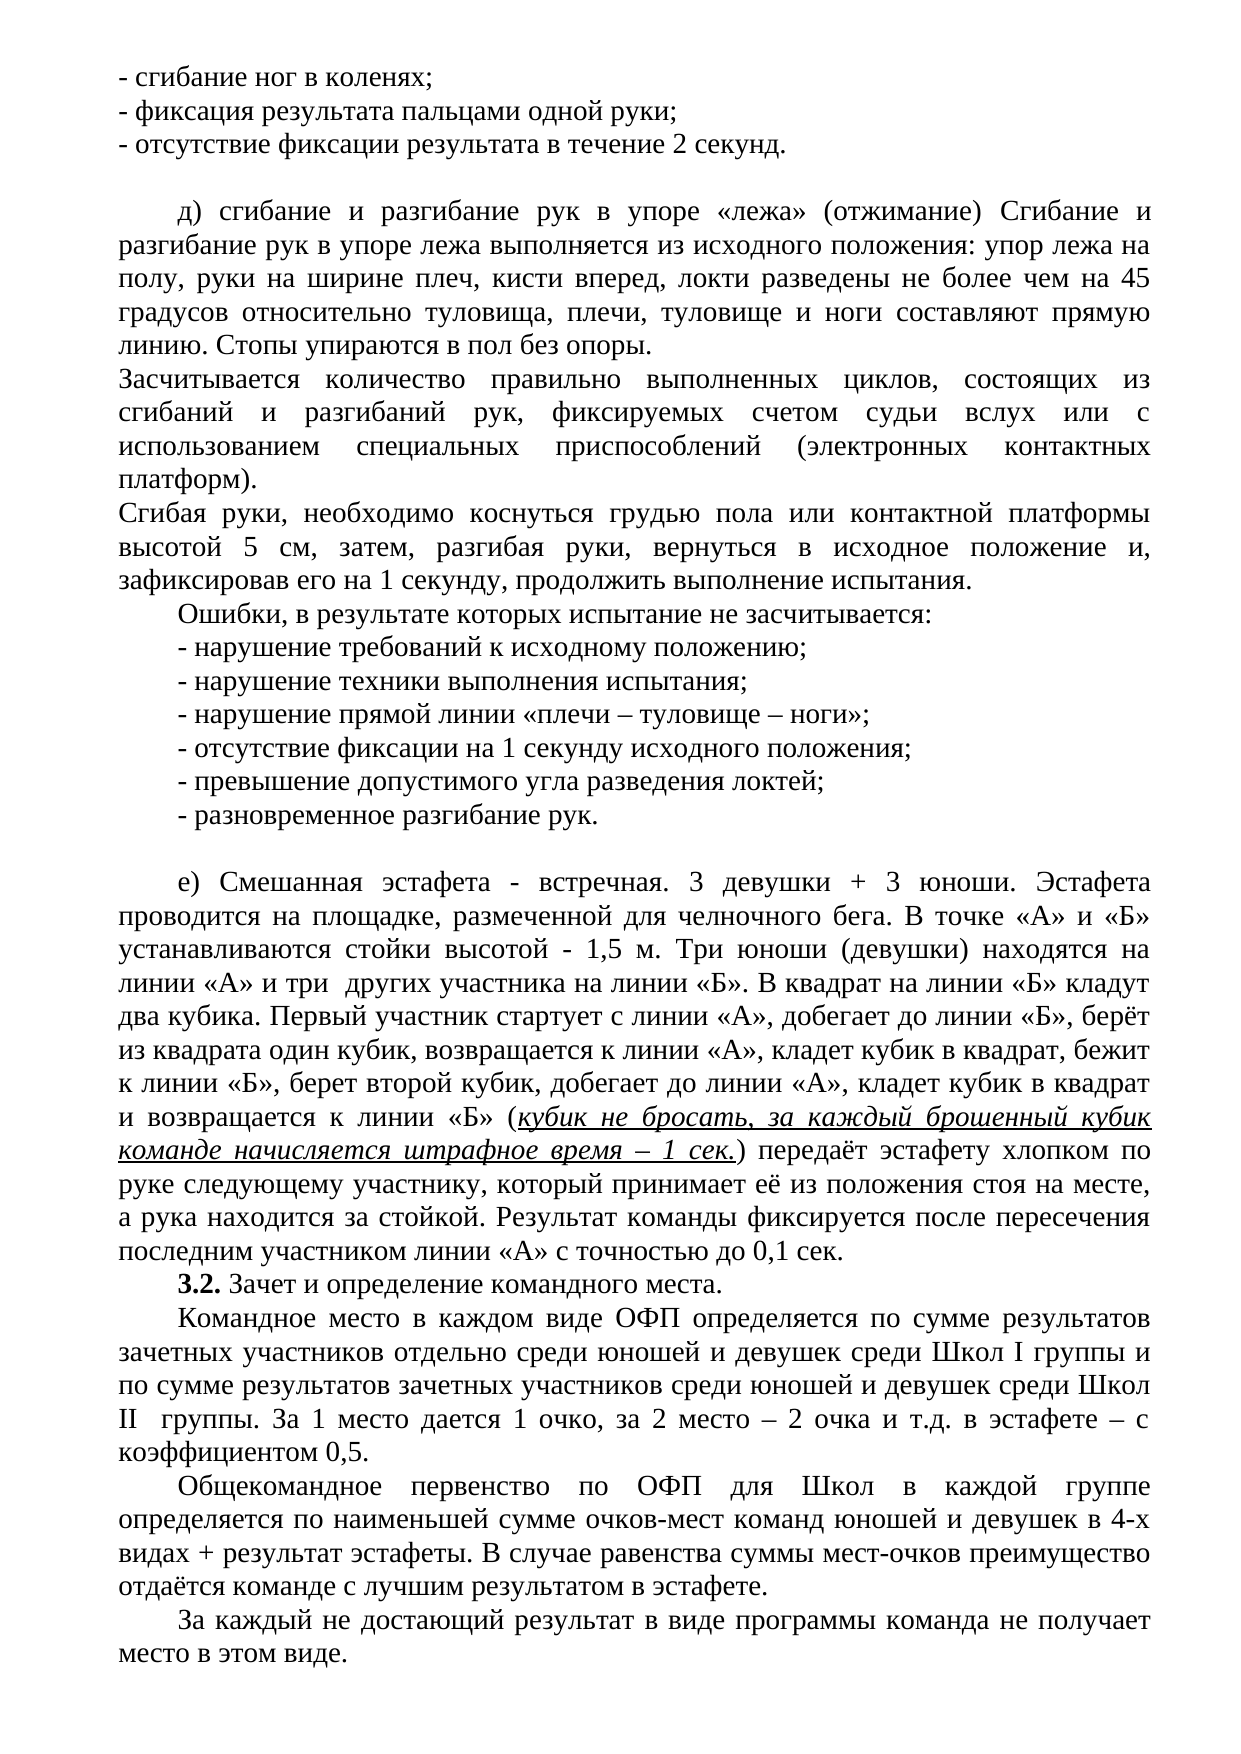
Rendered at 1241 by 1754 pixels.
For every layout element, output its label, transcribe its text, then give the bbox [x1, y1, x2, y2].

text - нарушение прямой линии «плечи – туловище – ноги»; [118, 696, 1152, 730]
text - отсутствие фиксации на 1 секунду исходного положения; [118, 730, 1152, 763]
text е) Смешанная эстафета - встречная. 3 девушки + 3 юноши. Эстафета проводится на площадке, размеченной для челночного бега. В точке «А» и «Б» устанавливаются стойки высотой - . Три юноши (девушки) находятся на линии «А» и три других участника на линии «Б». В квадрат на линии «Б» кладут два кубика. Первый участник стартует с линии «А», добегает до линии «Б», берёт из квадрата один кубик, возвращается к линии «А», кладет кубик в квадрат, бежит к линии «Б», берет второй кубик, добегает до линии «А», кладет кубик в квадрат и возвращается к линии «Б» (кубик не бросать, за каждый брошенный кубик команде начисляется штрафное время – 1 сек.) передаёт эстафету хлопком по руке следующему участнику, который принимает её из положения стоя на месте, а рука находится за стойкой. Результат команды фиксируется после пересечения последним участником линии «А» с точностью до 0,1 сек. [118, 864, 1152, 1267]
text Ошибки, в результате которых испытание не засчитывается: [118, 596, 1152, 629]
text Общекомандное первенство по ОФП для Школ в каждой группе определяется по наименьшей сумме очков-мест команд юношей и девушек в 4-х видах + результат эстафеты. В случае равенства суммы мест-очков преимущество отдаётся команде с лучшим результатом в эстафете. [118, 1468, 1152, 1602]
text - отсутствие фиксации результата в течение 2 секунд. [118, 126, 1152, 160]
text - превышение допустимого угла разведения локтей; [118, 763, 1152, 797]
text За каждый не достающий результат в виде программы команда не получает место в этом виде. [118, 1602, 1152, 1669]
text - фиксация результата пальцами одной руки; [118, 93, 1152, 126]
text - нарушение техники выполнения испытания; [118, 663, 1152, 696]
text д) сгибание и разгибание рук в упоре «лежа» (отжимание) Сгибание и разгибание рук в упоре лежа выполняется из исходного положения: упор лежа на полу, руки на ширине плеч, кисти вперед, локти разведены не более чем на 45 градусов относительно туловища, плечи, туловище и ноги составляют прямую линию. Стопы упираются в пол без опоры. [118, 193, 1152, 361]
text Командное место в каждом виде ОФП определяется по сумме результатов зачетных участников отдельно среди юношей и девушек среди Школ I группы и по сумме результатов зачетных участников среди юношей и девушек среди Школ II группы. За 1 место дается 1 очко, за 2 место – 2 очка и т.д. в эстафете – с коэффициентом 0,5. [118, 1300, 1152, 1468]
text - разновременное разгибание рук. [118, 797, 1152, 831]
text Засчитывается количество правильно выполненных циклов, состоящих из сгибаний и разгибаний рук, фиксируемых счетом судьи вслух или с использованием специальных приспособлений (электронных контактных платформ). [118, 361, 1152, 495]
text 3.2. Зачет и определение командного места. [118, 1267, 1152, 1300]
text Сгибая руки, необходимо коснуться грудью пола или контактной платформы высотой 5 см, затем, разгибая руки, вернуться в исходное положение и, зафиксировав его на 1 секунду, продолжить выполнение испытания. [118, 495, 1152, 596]
text - сгибание ног в коленях; [118, 59, 1152, 93]
text - нарушение требований к исходному положению; [118, 629, 1152, 663]
